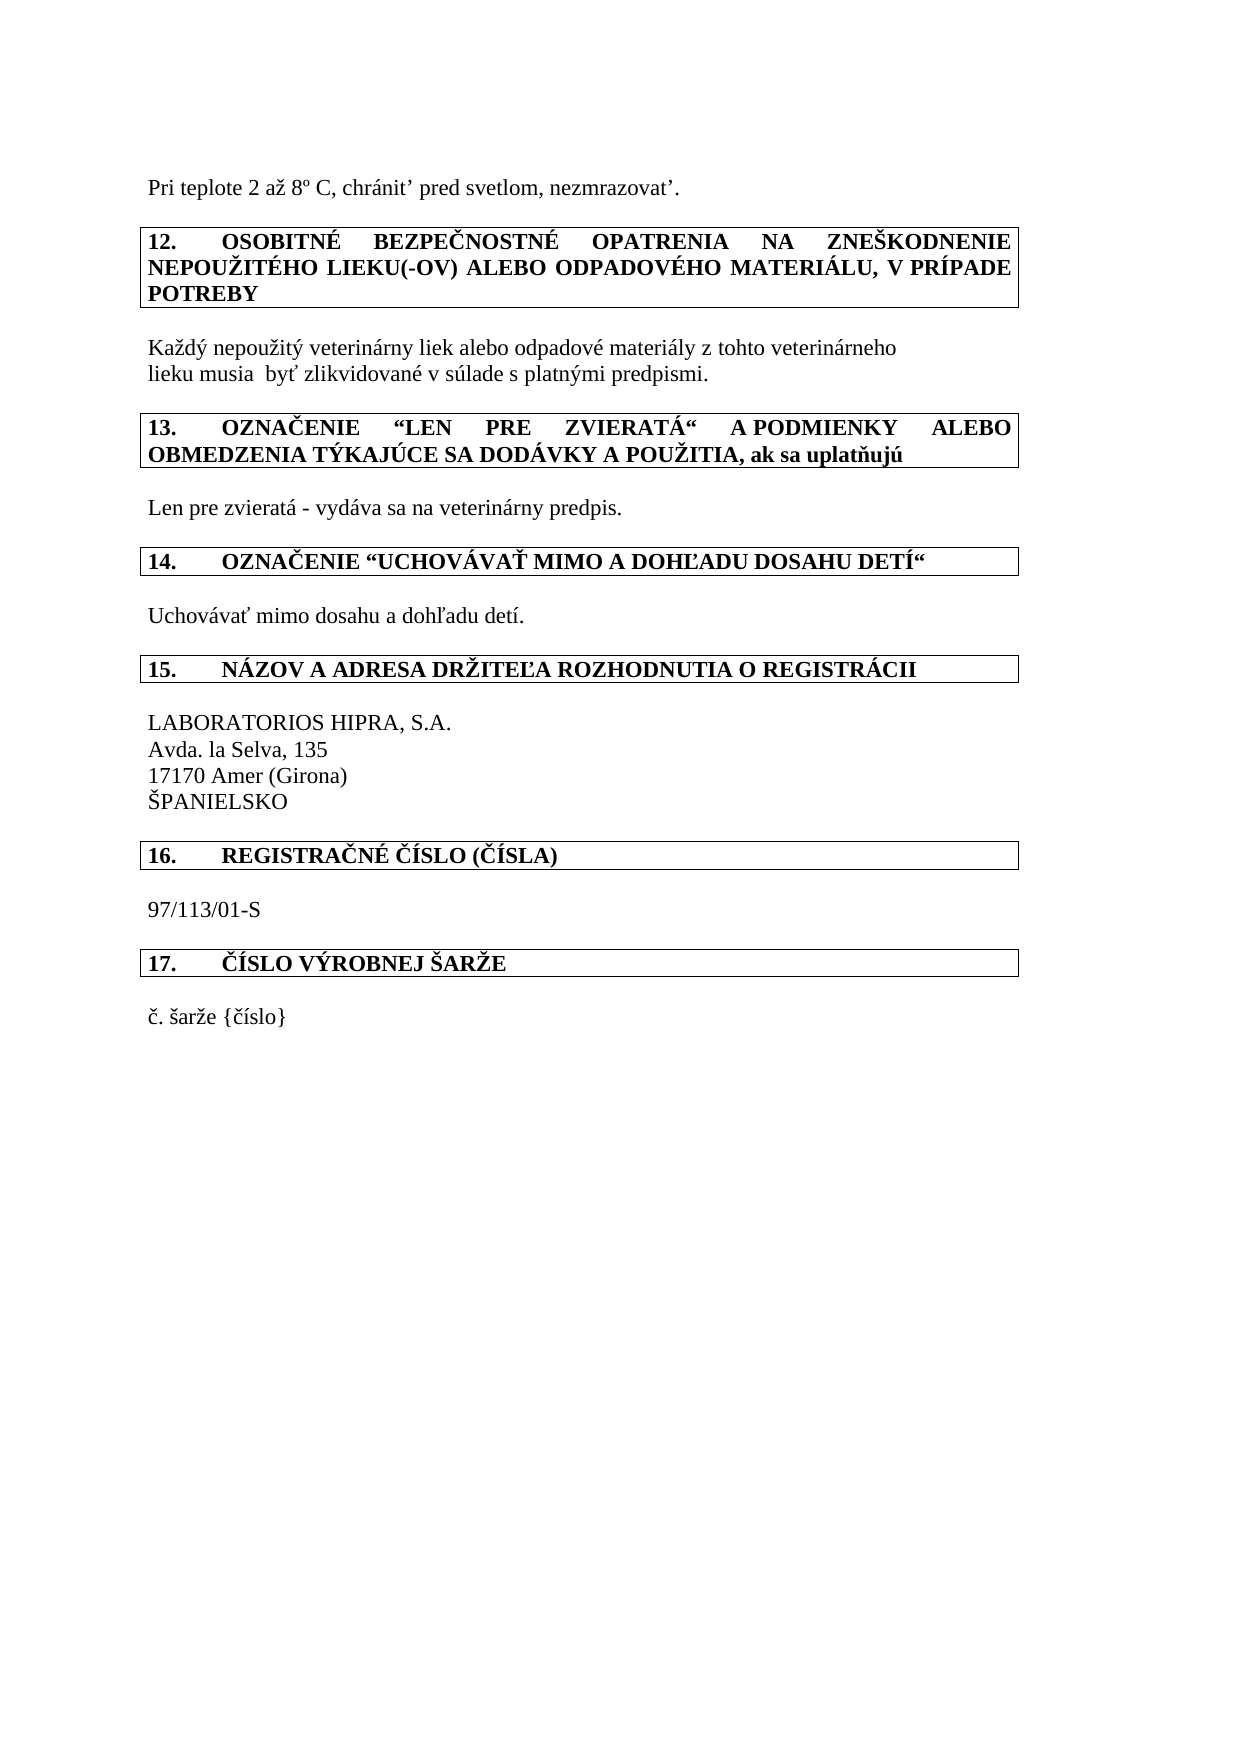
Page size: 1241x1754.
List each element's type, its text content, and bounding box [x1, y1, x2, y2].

text č. šarže {číslo} [148, 1003, 1034, 1030]
text Avda. la Selva, 135 [148, 736, 1024, 762]
text Uchovávať mimo dosahu a dohľadu detí. [148, 602, 1034, 628]
table_header 15. NÁZOV A ADRESA DRŽITEĽA ROZHODNUTIA O REGISTRÁCII [141, 656, 1018, 682]
text 97/113/01-S [148, 896, 1034, 922]
table_header 13. OZNAČENIE “LEN PRE ZVIERATÁ“ A PODMIENKY ALEBO OBMEDZENIA TÝKAJÚCE SA DODÁVKY A POUŽITIA, ak sa uplatňujú [141, 414, 1018, 467]
table_header 12. OSOBITNÉ BEZPEČNOSTNÉ OPATRENIA NA ZNEŠKODNENIE NEPOUŽITÉHO LIEKU(-OV) ALEBO ODPADOVÉHO MATERIÁLU, V PRÍPADE POTREBY [141, 228, 1018, 307]
text Laboratorios Hipra, S.A. [148, 709, 1024, 736]
text lieku musia byť zlikvidované v súlade s platnými predpismi. [148, 361, 1034, 387]
text Len pre zvieratá - vydáva sa na veterinárny predpis. [148, 494, 1034, 521]
table_header 14. OZNAČENIE “UCHOVÁVAŤ MIMO A DOHĽADU DOSAHU DETÍ“ [141, 548, 1018, 574]
table_header 17. ČÍSLO VÝROBNEJ ŠARŽE [141, 950, 1018, 976]
text 17170 Amer (Girona) [148, 762, 1067, 788]
text Každý nepoužitý veterinárny liek alebo odpadové materiály z tohto veterinárneho [148, 334, 1034, 361]
text ŠPANIELSKO [148, 788, 1034, 815]
text Pri teplote 2 až 8º C, chránit’ pred svetlom, nezmrazovat’. [148, 174, 1034, 200]
table_header 16. REGISTRAČNÉ ČÍSLO (ČÍSLA) [141, 842, 1018, 868]
